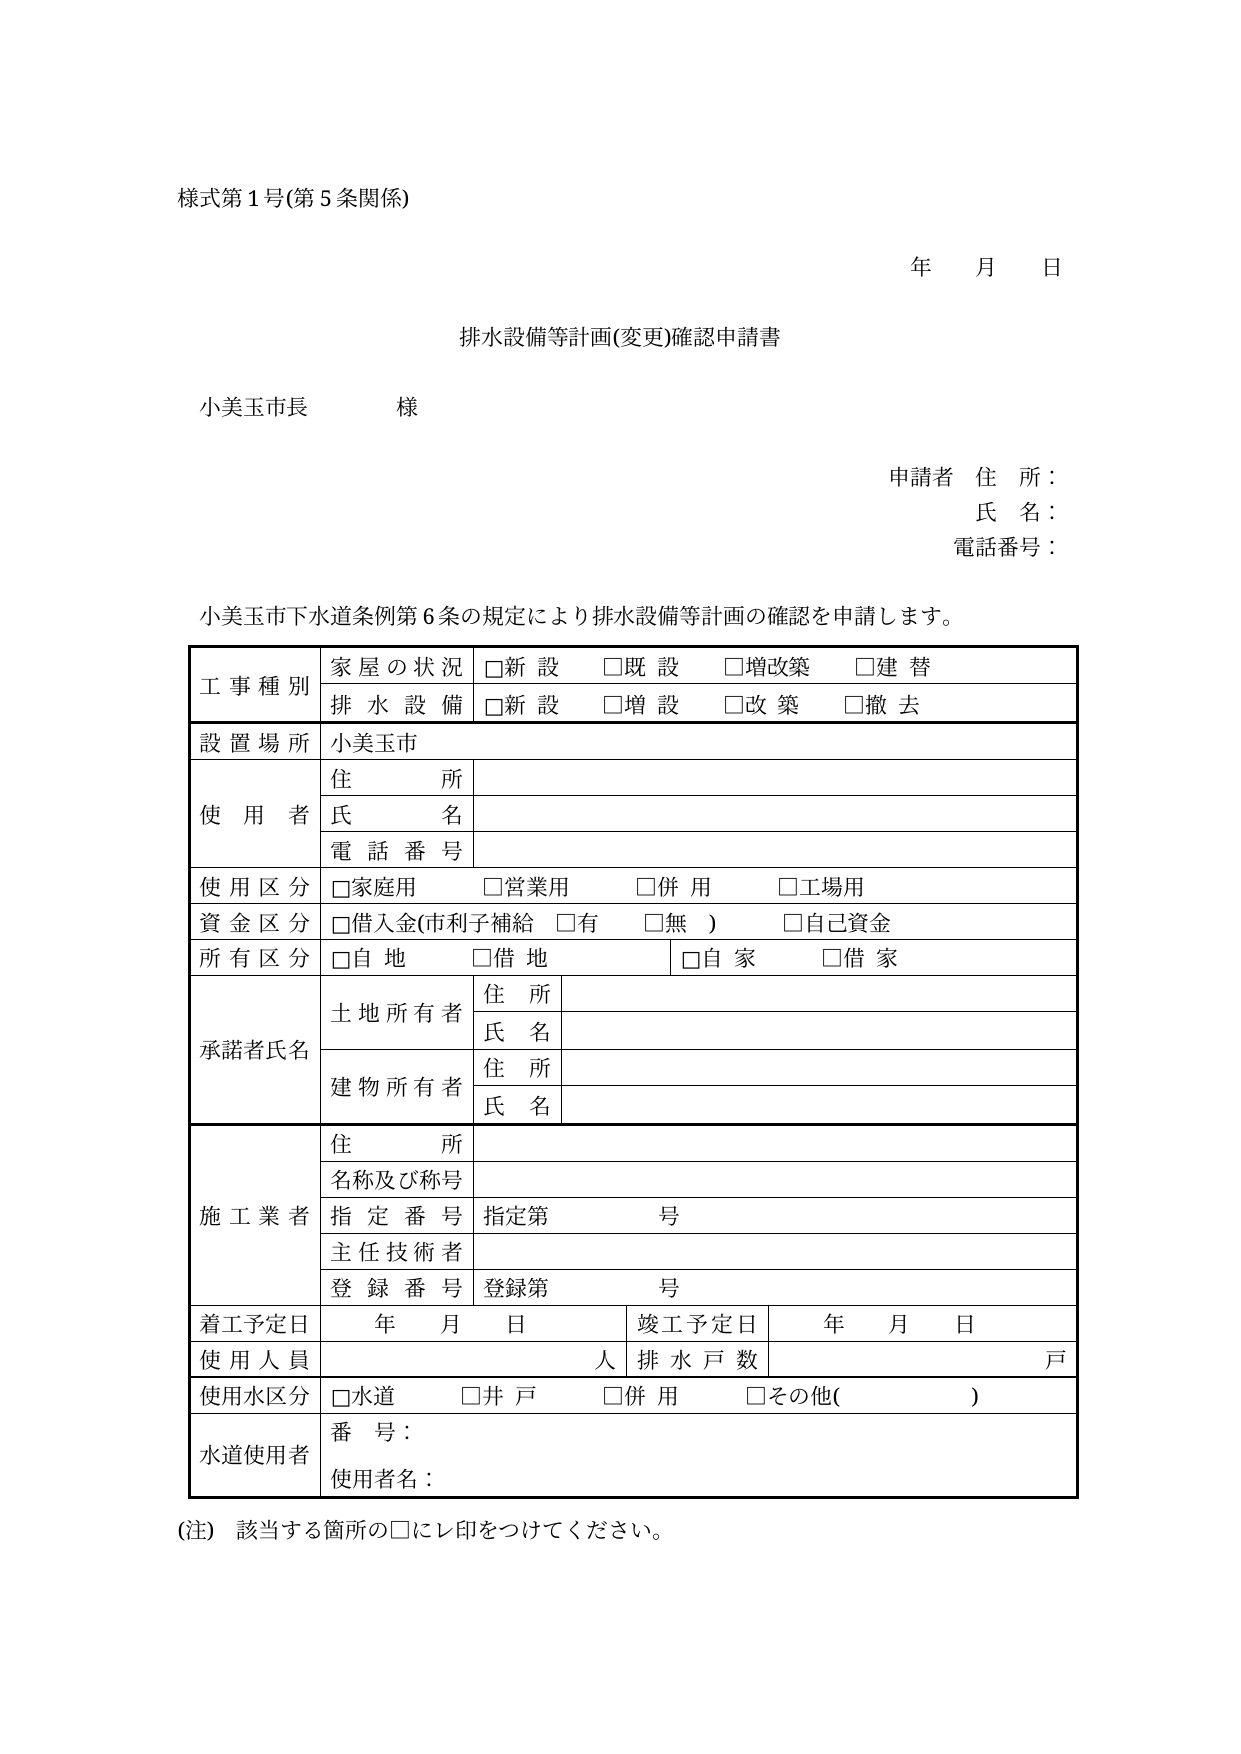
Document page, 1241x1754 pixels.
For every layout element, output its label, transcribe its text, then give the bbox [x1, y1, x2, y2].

table_cell 氏名 [474, 1012, 561, 1049]
text 氏名： [177, 493, 1063, 528]
table_cell 小美玉市 [321, 724, 1076, 759]
table_cell 登録番号 [321, 1270, 473, 1304]
table_cell [474, 1126, 1076, 1161]
table_cell 水道使用者 [191, 1414, 320, 1496]
table_cell [474, 796, 1076, 831]
table_cell 住所 [474, 1050, 561, 1085]
table_cell 登録第 号 [474, 1270, 1076, 1304]
table_cell 年 月 日 [769, 1306, 1076, 1341]
table_cell [474, 760, 1076, 795]
table_cell [474, 1234, 1076, 1269]
table_cell 使用者 [191, 760, 320, 867]
table_cell 電話番号 [321, 832, 473, 867]
table_cell 排水戸数 [627, 1342, 768, 1376]
table_cell 氏名 [474, 1086, 561, 1123]
table_cell 着工予定日 [191, 1306, 320, 1341]
text 申請者 住所： [177, 458, 1063, 493]
text 小美玉市下水道条例第6条の規定により排水設備等計画の確認を申請します。 [177, 598, 1063, 633]
table_cell 住所 [474, 976, 561, 1011]
table_cell 指定番号 [321, 1198, 473, 1233]
text (注) 該当する箇所の□にレ印をつけてください。 [177, 1511, 1063, 1546]
table_cell 資金区分 [191, 904, 320, 939]
table_cell 氏名 [321, 796, 473, 831]
table_cell 使用区分 [191, 868, 320, 903]
table_header 工事種別 [191, 648, 320, 721]
table_cell [562, 1012, 1076, 1049]
table_cell 施工業者 [191, 1126, 320, 1304]
table_cell [562, 1050, 1076, 1085]
table_cell □新設 □増設 □改築 □撤去 [474, 684, 1076, 721]
table_cell □借入金(市利子補給 □有 □無 ) □自己資金 [321, 904, 1076, 939]
table_cell 承諾者氏名 [191, 976, 320, 1123]
table_cell □自家 □借家 [671, 940, 1076, 975]
table_cell □水道 □井戸 □併用 □その他( ) [321, 1378, 1076, 1412]
table_cell 設置場所 [191, 724, 320, 759]
text 様式第1号(第5条関係) [177, 179, 1063, 214]
table_cell 使用人員 [191, 1342, 320, 1376]
table_header □新設 □既設 □増改築 □建替 [474, 648, 1076, 683]
text 排水設備等計画(変更)確認申請書 [177, 319, 1063, 353]
table_cell 住所 [321, 760, 473, 795]
table_cell 竣工予定日 [627, 1306, 768, 1341]
table_cell 使用水区分 [191, 1378, 320, 1412]
table_cell 建物所有者 [321, 1050, 473, 1123]
table_cell 住所 [321, 1126, 473, 1161]
table_header 家屋の状況 [321, 648, 473, 683]
table_cell [562, 976, 1076, 1011]
table_cell □家庭用 □営業用 □併用 □工場用 [321, 868, 1076, 903]
table_cell [474, 832, 1076, 867]
table_cell 指定第 号 [474, 1198, 1076, 1233]
table_cell □自地 □借地 [321, 940, 670, 975]
text 電話番号： [177, 528, 1063, 563]
text 小美玉市長 様 [177, 388, 1063, 423]
table_cell 主任技術者 [321, 1234, 473, 1269]
table_cell 名称及び称号 [321, 1162, 473, 1197]
table_cell 人 [321, 1342, 626, 1376]
table_cell 戸 [769, 1342, 1076, 1376]
table_cell 土地所有者 [321, 976, 473, 1049]
table_cell [474, 1162, 1076, 1197]
table_cell 年 月 日 [321, 1306, 626, 1341]
table_cell 排水設備 [321, 684, 473, 721]
table_cell 番号： 使用者名： [321, 1414, 1076, 1496]
table_cell [562, 1086, 1076, 1123]
table_cell 所有区分 [191, 940, 320, 975]
text 年 月 日 [177, 249, 1063, 284]
